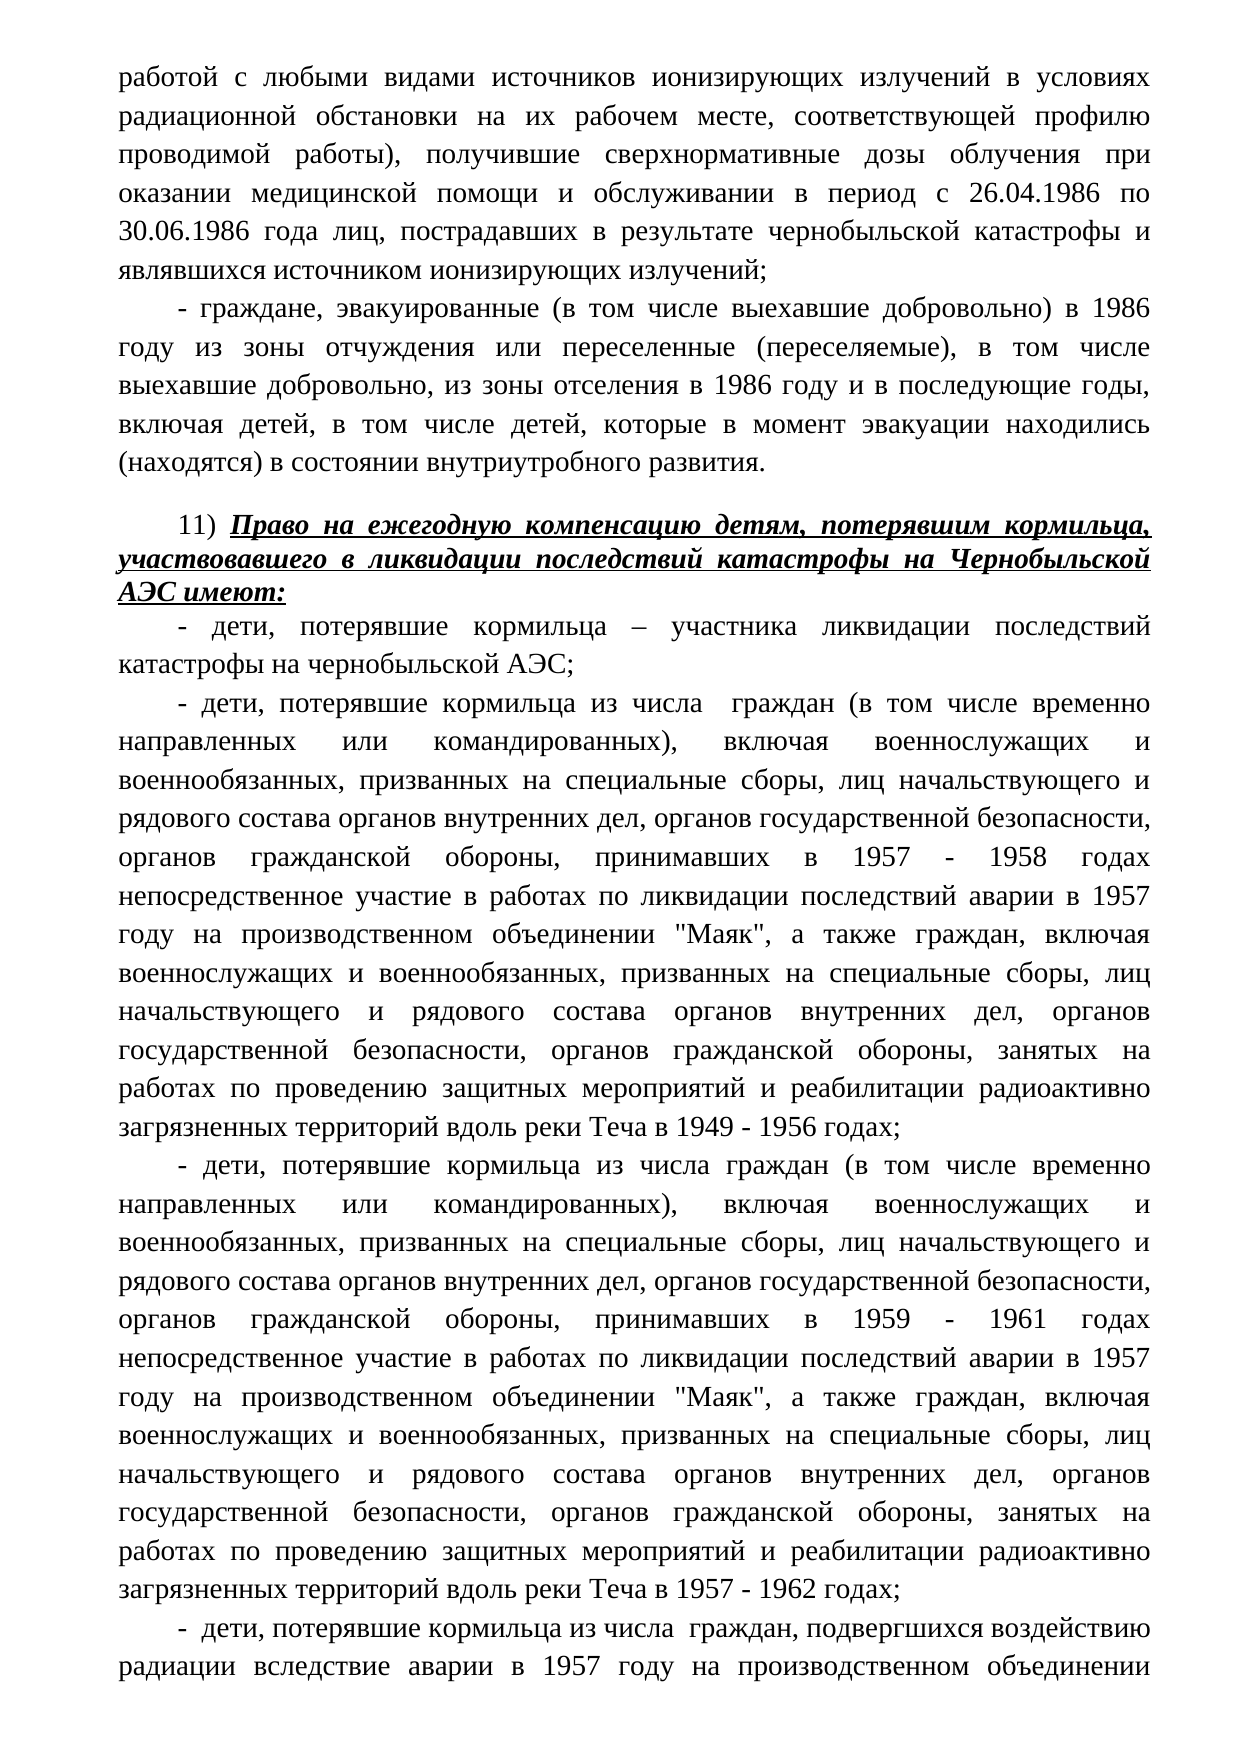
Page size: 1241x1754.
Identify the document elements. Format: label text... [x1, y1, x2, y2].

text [118, 59, 1152, 285]
text - граждане, эвакуированные (в том числе выехавшие добровольно) в 1986 году из зоны отчуждения или переселенные (переселяемые), в том числе выехавшие добровольно, из зоны отселения в 1986 году и в последующие годы, включая детей, в том числе детей, которые в момент эвакуации находились (находятся) в состоянии внутриутробного развития. [118, 290, 1152, 478]
text - дети, потерявшие кормильца из числа граждан (в том числе временно направленных или командированных), включая военнослужащих и военнообязанных, призванных на специальные сборы, лиц начальствующего и рядового состава органов внутренних дел, органов государственной безопасности, органов гражданской обороны, принимавших в 1959 - 1961 годах непосредственное участие в работах по ликвидации последствий аварии в 1957 году на производственном объединении "Маяк", а также граждан, включая военнослужащих и военнообязанных, призванных на специальные сборы, лиц начальствующего и рядового состава органов внутренних дел, органов государственной безопасности, органов гражданской обороны, занятых на работах по проведению защитных мероприятий и реабилитации радиоактивно загрязненных территорий вдоль реки Теча в 1957 - 1962 годах; [118, 1147, 1152, 1605]
text - дети, потерявшие кормильца – участника ликвидации последствий катастрофы на чернобыльской АЭС; [118, 608, 1152, 680]
text - дети, потерявшие кормильца из числа граждан (в том числе временно направленных или командированных), включая военнослужащих и военнообязанных, призванных на специальные сборы, лиц начальствующего и рядового состава органов внутренних дел, органов государственной безопасности, органов гражданской обороны, принимавших в 1957 - 1958 годах непосредственное участие в работах по ликвидации последствий аварии в 1957 году на производственном объединении "Маяк", а также граждан, включая военнослужащих и военнообязанных, призванных на специальные сборы, лиц начальствующего и рядового состава органов внутренних дел, органов государственной безопасности, органов гражданской обороны, занятых на работах по проведению защитных мероприятий и реабилитации радиоактивно загрязненных территорий вдоль реки Теча в 1949 - 1956 годах; [118, 685, 1152, 1142]
text 11) Право на ежегодную компенсацию детям, потерявшим кормильца, участвовавшего в ликвидации последствий катастрофы на Чернобыльской АЭС имеют: [118, 507, 1152, 608]
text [118, 1610, 1152, 1682]
